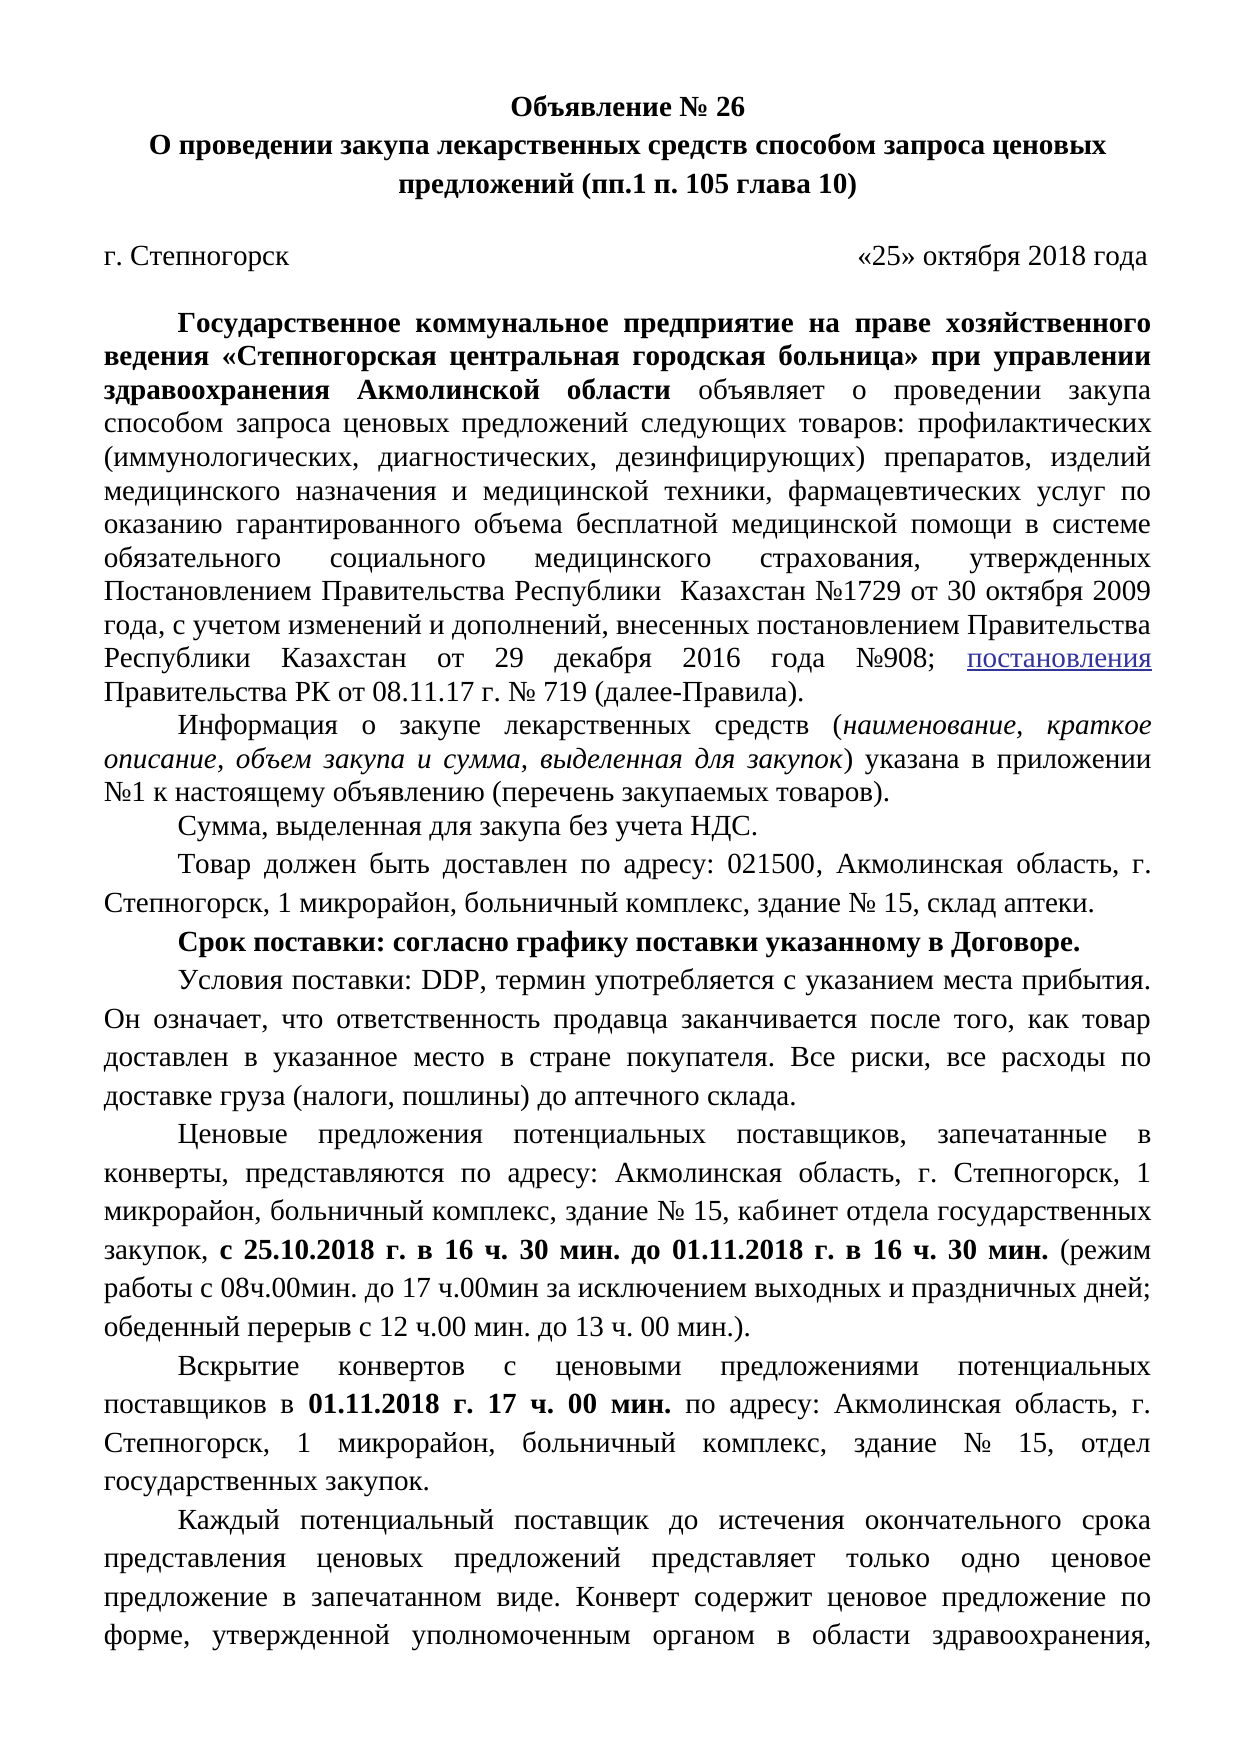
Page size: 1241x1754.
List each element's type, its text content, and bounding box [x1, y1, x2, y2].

text Ценовые предложения потенциальных поставщиков, запечатанные в конверты, представляются по адресу: Акмолинская область, г. Степногорск, 1 микрорайон, больничный комплекс, здание № 15, кабинет отдела государственных закупок, с 25.10.2018 г. в 16 ч. 30 мин. до 01.11.2018 г. в 16 ч. 30 мин. (режим работы с 08ч.00мин. до 17 ч.00мин за исключением выходных и праздничных дней; обеденный перерыв с 12 ч.00 мин. до 13 ч. 00 мин.). [103, 1116, 1152, 1343]
text Условия поставки: DDP, термин употребляется с указанием места прибытия. Он означает, что ответственность продавца заканчивается после того, как товар доставлен в указанное место в стране покупателя. Все риски, все расходы по доставке груза (налоги, пошлины) до аптечного склада. [103, 962, 1152, 1111]
text Срок поставки: согласно графику поставки указанному в Договоре. [103, 924, 1152, 957]
text Информация о закупе лекарственных средств (наименование, краткое описание, объем закупа и сумма, выделенная для закупок) указана в приложении №1 к настоящему объявлению (перечень закупаемых товаров). [103, 707, 1152, 808]
text О проведении закупа лекарственных средств способом запроса ценовых предложений (пп.1 п. 105 глава 10) [103, 127, 1152, 199]
text Государственное коммунальное предприятие на праве хозяйственного ведения «Степногорская центральная городская больница» при управлении здравоохранения Акмолинской области объявляет о проведении закупа способом запроса ценовых предложений следующих товаров: профилактических (иммунологических, диагностических, дезинфицирующих) препаратов, изделий медицинского назначения и медицинской техники, фармацевтических услуг по оказанию гарантированного объема бесплатной медицинской помощи в системе обязательного социального медицинского страхования, утвержденных Постановлением Правительства Республики Казахстан №1729 от 30 октября 2009 года, с учетом изменений и дополнений, внесенных постановлением Правительства Республики Казахстан от 29 декабря 2016 года №908; постановления Правительства РК от 08.11.17 г. № 719 (далее-Правила). [103, 305, 1152, 707]
text Объявление № 26 [103, 89, 1152, 122]
text Вскрытие конвертов с ценовыми предложениями потенциальных поставщиков в 01.11.2018 г. 17 ч. 00 мин. по адресу: Акмолинская область, г. Степногорск, 1 микрорайон, больничный комплекс, здание № 15, отдел государственных закупок. [103, 1348, 1152, 1497]
text г. Степногорск «25» октября 2018 года [103, 238, 1152, 271]
text Товар должен быть доставлен по адресу: 021500, Акмолинская область, г. Степногорск, 1 микрорайон, больничный комплекс, здание № 15, склад аптеки. [103, 847, 1152, 919]
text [103, 1502, 1152, 1651]
text Сумма, выделенная для закупа без учета НДС. [103, 808, 1152, 842]
